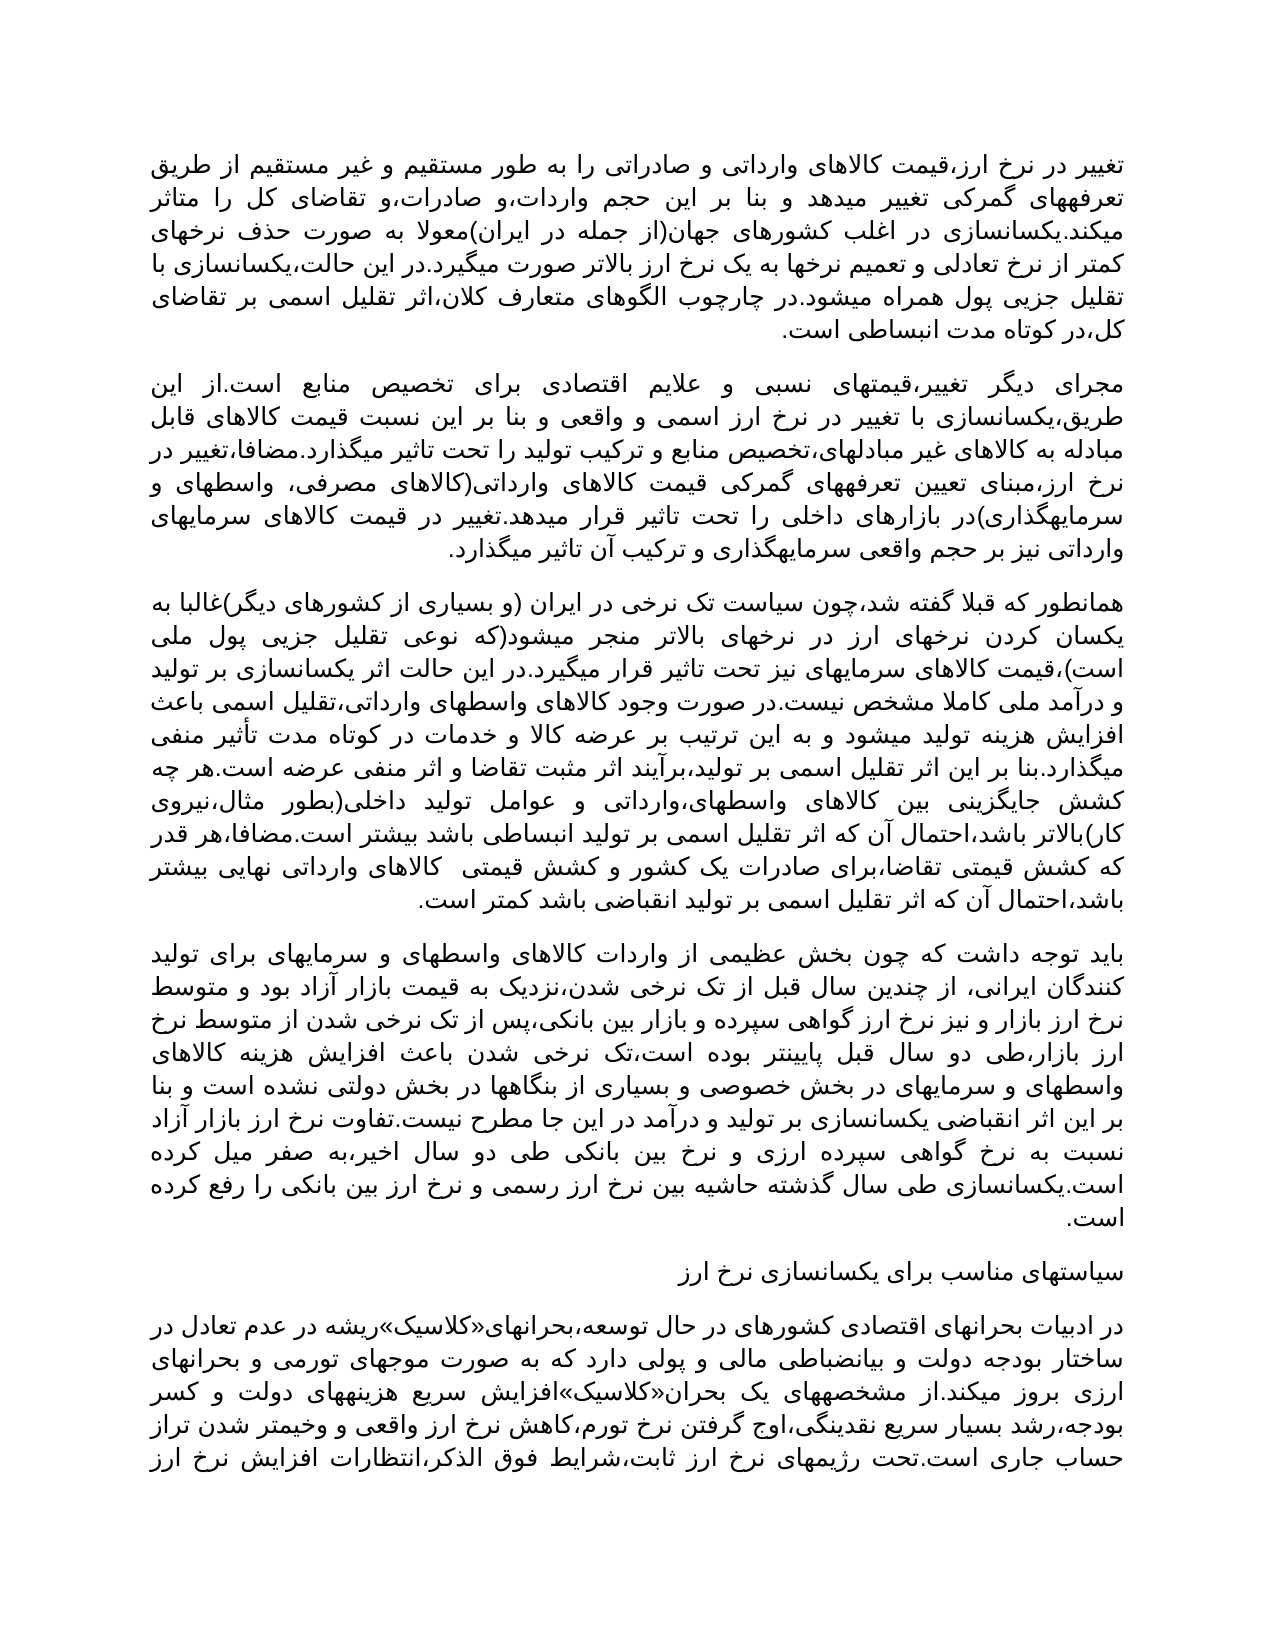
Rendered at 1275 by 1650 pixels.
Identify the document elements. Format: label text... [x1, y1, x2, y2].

text سیاستهای مناسب برای یکسان‏سازی نرخ ارز [150, 1257, 1125, 1286]
text تغییر در نرخ ارز،قیمت کالاهای وارداتی و صادراتی را به طور مستقیم و غیر مستقیم از طریق تعرفه‏های گمرکی تغییر می‏دهد و بنا بر این حجم واردات،و صادرات،و تقاضای کل را متاثر می‏کند.یکسان‏سازی در اغلب کشورهای جهان(از جمله در ایران)معولا به صورت حذف نرخ‏های کمتر از نرخ تعادلی‏ و تعمیم نرخ‏ها به یک نرخ ارز بالاتر صورت می‏گیرد.در این‏ حالت،یکسان‏سازی با تقلیل جزیی پول همراه می‏شود.در چارچوب الگوهای متعارف کلان،اثر تقلیل اسمی بر تقاضای‏ کل،در کوتاه مدت انبساطی است. [150, 150, 1125, 344]
text مجرای دیگر تغییر،قیمت‏های نسبی و علایم اقتصادی‏ برای تخصیص منابع است.از این طریق،یکسان‏سازی با تغییر در نرخ ارز اسمی و واقعی و بنا بر این نسبت قیمت کالاهای قابل‏ مبادله به کالاهای غیر مبادله‏ای،تخصیص منابع و ترکیب تولید را تحت تاثیر می‏گذارد.مضافا،تغییر در نرخ ارز،مبنای تعیین‏ تعرفه‏های گمرکی قیمت کالاهای وارداتی(کالاهای مصرفی، واسطه‏ای و سرمایه‏گذاری)در بازارهای داخلی را تحت تاثیر قرار می‏دهد.تغییر در قیمت کالاهای سرمایه‏ای وارداتی نیز بر حجم واقعی سرمایه‏گذاری و ترکیب آن تاثیر می‏گذارد. [150, 369, 1125, 563]
text همانطور که قبلا گفته شد،چون سیاست تک نرخی در ایران‏ (و بسیاری از کشورهای دیگر)غالبا به یکسان کردن نرخ‏های‏ ارز در نرخ‏های بالاتر منجر می‏شود(که نوعی تقلیل جزیی‏ پول ملی است)،قیمت کالاهای سرمایه‏ای نیز تحت تاثیر قرار می‏گیرد.در این حالت اثر یکسان‏سازی بر تولید و درآمد ملی‏ کاملا مشخص نیست.در صورت وجود کالاهای واسطه‏ای‏ وارداتی،تقلیل اسمی باعث افزایش هزینه تولید می‏شود و به‏ این ترتیب بر عرضه کالا و خدمات در کوتاه مدت تأثیر منفی‏ می‏گذارد.بنا بر این اثر تقلیل اسمی بر تولید،برآیند اثر مثبت‏ تقاضا و اثر منفی عرضه است.هر چه کشش جایگزینی بین‏ کالاهای واسطه‏ای،وارداتی و عوامل تولید داخلی(بطور مثال،نیروی کار)بالاتر باشد،احتمال آن که اثر تقلیل اسمی بر تولید انبساطی باشد بیشتر است.مضافا،هر قدر که کشش‏ قیمتی تقاضا،برای صادرات یک کشور و کشش قیمتی‏ کالاهای وارداتی نهایی بیشتر باشد،احتمال آن که اثر تقلیل‏ اسمی بر تولید انقباضی باشد کمتر است. [150, 588, 1125, 914]
text باید توجه داشت که چون بخش عظیمی از واردات‏ کالاهای واسطه‏ای و سرمایه‏ای برای تولید کنندگان ایرانی، از چندین سال قبل از تک نرخی شدن،نزدیک به قیمت بازار آزاد بود و متوسط نرخ ارز بازار و نیز نرخ ارز گواهی سپرده و بازار بین بانکی،پس از تک نرخی شدن از متوسط نرخ ارز بازار،طی دو سال قبل پایین‏تر بوده است،تک نرخی شدن‏ باعث افزایش هزینه کالاهای واسطه‏ای و سرمایه‏ای در بخش‏ خصوصی و بسیاری از بنگاهها در بخش دولتی نشده است و بنا بر این اثر انقباضی یکسان‏سازی بر تولید و درآمد در این جا مطرح نیست.تفاوت نرخ ارز بازار آزاد نسبت به نرخ‏ گواهی سپرده ارزی و نرخ بین بانکی طی دو سال اخیر،به‏ صفر میل کرده است.یکسان‏سازی طی سال گذشته حاشیه‏ بین نرخ ارز رسمی و نرخ ارز بین بانکی را رفع کرده است. [150, 939, 1125, 1232]
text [150, 1311, 1125, 1472]
